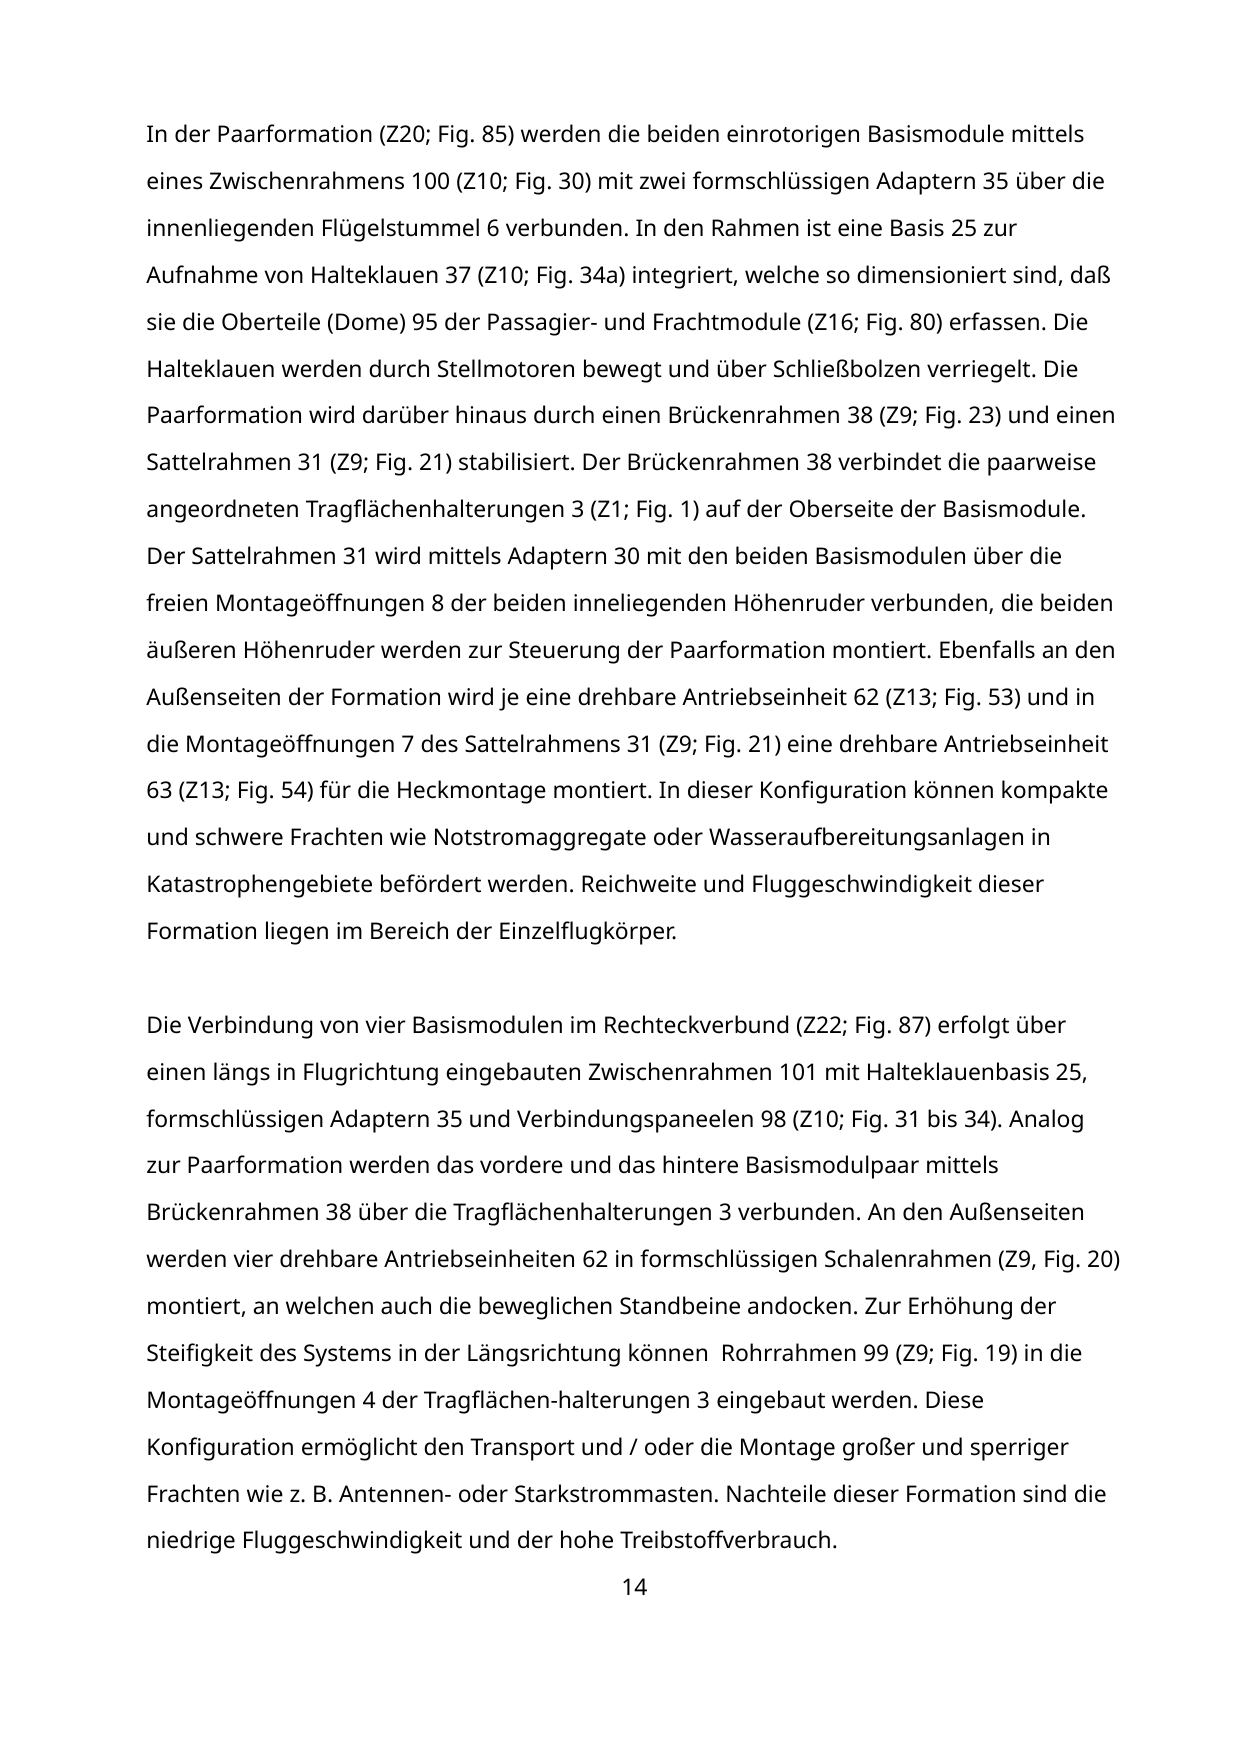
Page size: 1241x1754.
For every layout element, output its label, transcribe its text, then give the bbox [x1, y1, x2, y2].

text Die Verbindung von vier Basismodulen im Rechteckverbund (Z22; Fig. 87) erfolgt über einen längs in Flugrichtung eingebauten Zwischenrahmen 101 mit Halteklauenbasis 25, formschlüssigen Adaptern 35 und Verbindungspaneelen 98 (Z10; Fig. 31 bis 34). Analog zur Paarformation werden das vordere und das hintere Basismodulpaar mittels Brückenrahmen 38 über die Tragflächenhalterungen 3 verbunden. An den Außenseiten werden vier drehbare Antriebseinheiten 62 in formschlüssigen Schalenrahmen (Z9, Fig. 20) montiert, an welchen auch die beweglichen Standbeine andocken. Zur Erhöhung der Steifigkeit des Systems in der Längsrichtung können Rohrrahmen 99 (Z9; Fig. 19) in die Montageöffnungen 4 der Tragflächen-halterungen 3 eingebaut werden. Diese Konfiguration ermöglicht den Transport und / oder die Montage großer und sperriger Frachten wie z. B. Antennen- oder Starkstrommasten. Nachteile dieser Formation sind die niedrige Fluggeschwindigkeit und der hohe Treibstoffverbrauch. [146, 1009, 1122, 1556]
text In der Paarformation (Z20; Fig. 85) werden die beiden einrotorigen Basismodule mittels eines Zwischenrahmens 100 (Z10; Fig. 30) mit zwei formschlüssigen Adaptern 35 über die innenliegenden Flügelstummel 6 verbunden. In den Rahmen ist eine Basis 25 zur Aufnahme von Halteklauen 37 (Z10; Fig. 34a) integriert, welche so dimensioniert sind, daß sie die Oberteile (Dome) 95 der Passagier- und Frachtmodule (Z16; Fig. 80) erfassen. Die Halteklauen werden durch Stellmotoren bewegt und über Schließbolzen verriegelt. Die Paarformation wird darüber hinaus durch einen Brückenrahmen 38 (Z9; Fig. 23) und einen Sattelrahmen 31 (Z9; Fig. 21) stabilisiert. Der Brückenrahmen 38 verbindet die paarweise angeordneten Tragflächenhalterungen 3 (Z1; Fig. 1) auf der Oberseite der Basismodule. Der Sattelrahmen 31 wird mittels Adaptern 30 mit den beiden Basismodulen über die freien Montageöffnungen 8 der beiden inneliegenden Höhenruder verbunden, die beiden äußeren Höhenruder werden zur Steuerung der Paarformation montiert. Ebenfalls an den Außenseiten der Formation wird je eine drehbare Antriebseinheit 62 (Z13; Fig. 53) und in die Montageöffnungen 7 des Sattelrahmens 31 (Z9; Fig. 21) eine drehbare Antriebseinheit 63 (Z13; Fig. 54) für die Heckmontage montiert. In dieser Konfiguration können kompakte und schwere Frachten wie Notstromaggregate oder Wasseraufbereitungsanlagen in Katastrophengebiete befördert werden. Reichweite und Fluggeschwindigkeit dieser Formation liegen im Bereich der Einzelflugkörper. [146, 118, 1122, 946]
text 14 [146, 1571, 1122, 1602]
